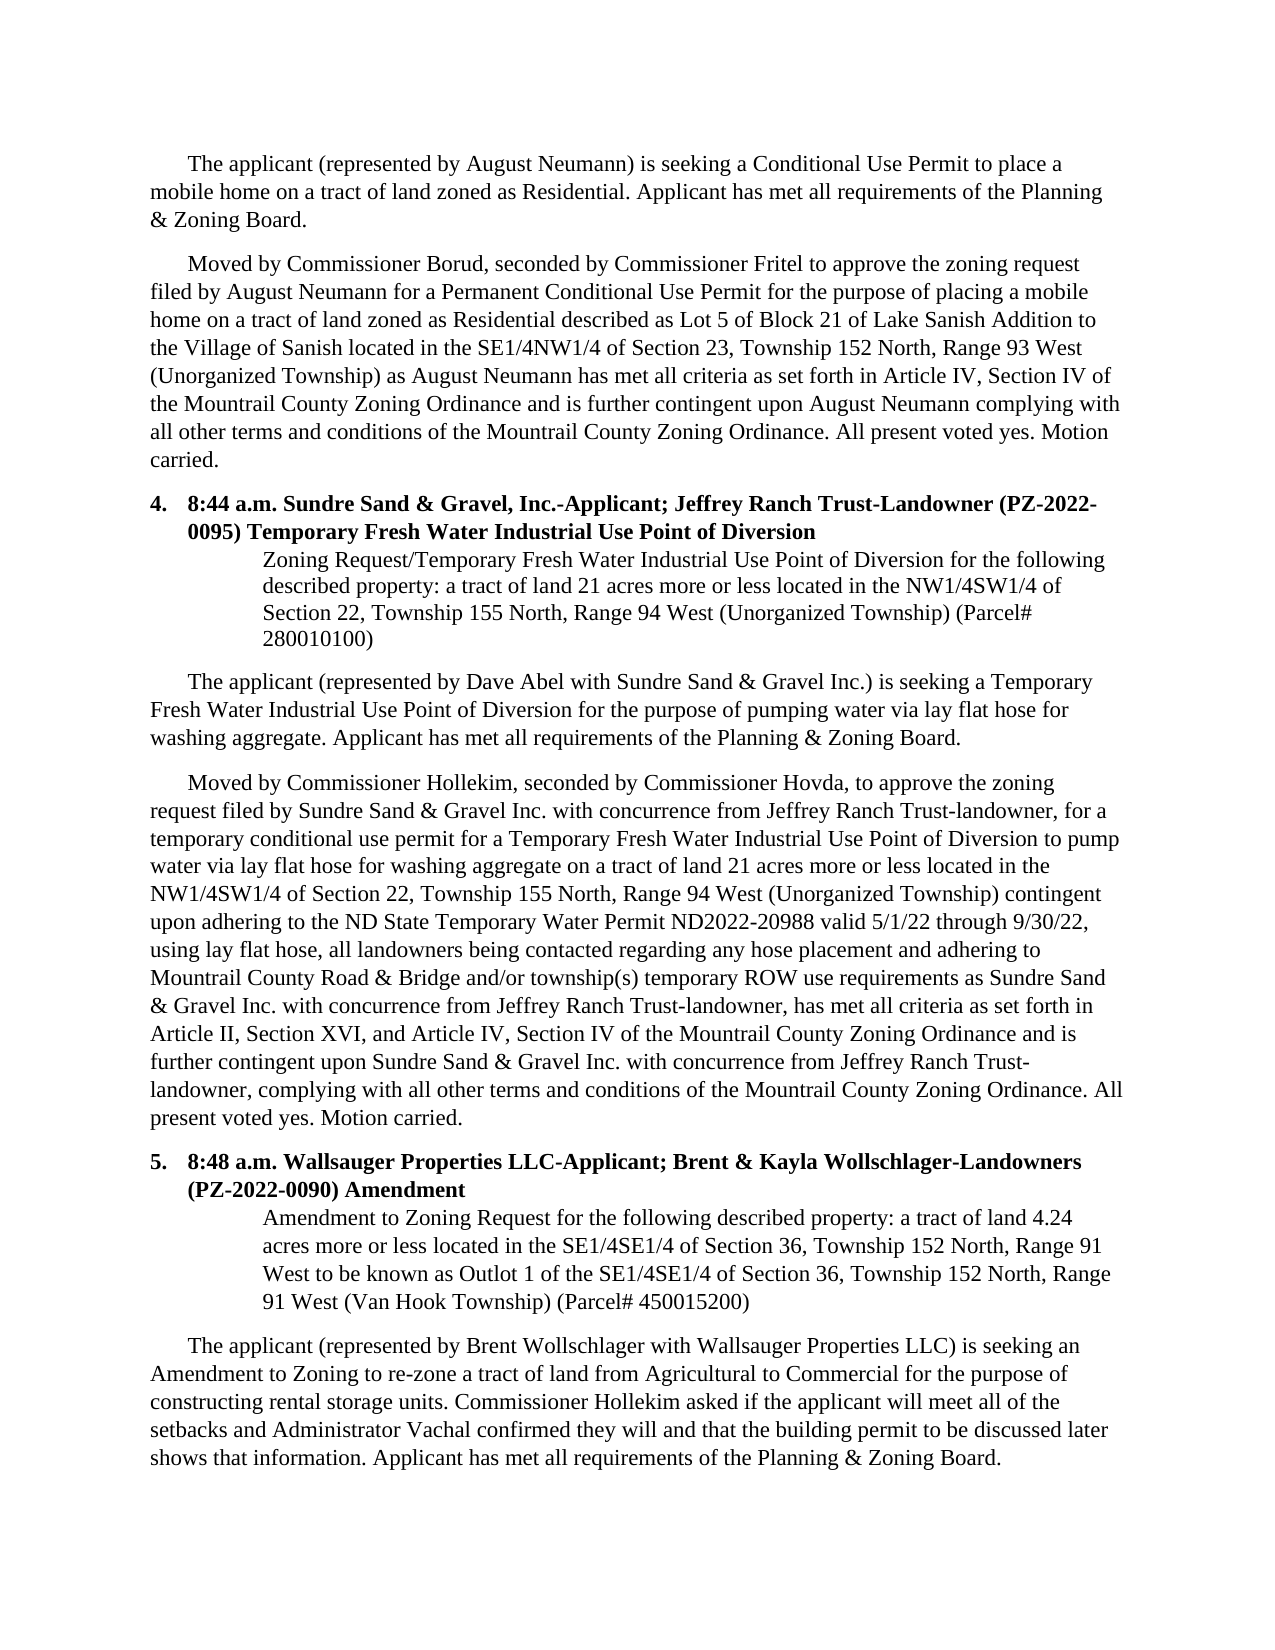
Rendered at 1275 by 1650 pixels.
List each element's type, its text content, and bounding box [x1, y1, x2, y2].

list Amendment to Zoning Request for the following described property: a tract of land 4.24 acres more or less located in the SE1/4SE1/4 of Section 36, Township 152 North, Range 91 West to be known as Outlot 1 of the SE1/4SE1/4 of Section 36, Township 152 North, Range 91 West (Van Hook Township) (Parcel# 450015200) [262, 1204, 1125, 1314]
text Moved by Commissioner Borud, seconded by Commissioner Fritel to approve the zoning request filed by August Neumann for a Permanent Conditional Use Permit for the purpose of placing a mobile home on a tract of land zoned as Residential described as Lot 5 of Block 21 of Lake Sanish Addition to the Village of Sanish located in the SE1/4NW1/4 of Section 23, Township 152 North, Range 93 West (Unorganized Township) as August Neumann has met all criteria as set forth in Article IV, Section IV of the Mountrail County Zoning Ordinance and is further contingent upon August Neumann complying with all other terms and conditions of the Mountrail County Zoning Ordinance. All present voted yes. Motion carried. [150, 250, 1125, 472]
list 8:48 a.m. Wallsauger Properties LLC-Applicant; Brent & Kayla Wollschlager-Landowners (PZ-2022-0090) Amendment [150, 1148, 1125, 1203]
text The applicant (represented by August Neumann) is seeking a Conditional Use Permit to place a mobile home on a tract of land zoned as Residential. Applicant has met all requirements of the Planning & Zoning Board. [150, 150, 1125, 232]
text Moved by Commissioner Hollekim, seconded by Commissioner Hovda, to approve the zoning request filed by Sundre Sand & Gravel Inc. with concurrence from Jeffrey Ranch Trust-landowner, for a temporary conditional use permit for a Temporary Fresh Water Industrial Use Point of Diversion to pump water via lay flat hose for washing aggregate on a tract of land 21 acres more or less located in the NW1/4SW1/4 of Section 22, Township 155 North, Range 94 West (Unorganized Township) contingent upon adhering to the ND State Temporary Water Permit ND2022-20988 valid 5/1/22 through 9/30/22, using lay flat hose, all landowners being contacted regarding any hose placement and adhering to Mountrail County Road & Bridge and/or township(s) temporary ROW use requirements as Sundre Sand & Gravel Inc. with concurrence from Jeffrey Ranch Trust-landowner, has met all criteria as set forth in Article II, Section XVI, and Article IV, Section IV of the Mountrail County Zoning Ordinance and is further contingent upon Sundre Sand & Gravel Inc. with concurrence from Jeffrey Ranch Trust-landowner, complying with all other terms and conditions of the Mountrail County Zoning Ordinance. All present voted yes. Motion carried. [150, 769, 1125, 1130]
list 8:44 a.m. Sundre Sand & Gravel, Inc.-Applicant; Jeffrey Ranch Trust-Landowner (PZ-2022-0095) Temporary Fresh Water Industrial Use Point of Diversion [150, 490, 1125, 545]
text Zoning Request/Temporary Fresh Water Industrial Use Point of Diversion for the following described property: a tract of land 21 acres more or less located in the NW1/4SW1/4 of Section 22, Township 155 North, Range 94 West (Unorganized Township) (Parcel# 280010100) [262, 546, 1125, 652]
text The applicant (represented by Brent Wollschlager with Wallsauger Properties LLC) is seeking an Amendment to Zoning to re-zone a tract of land from Agricultural to Commercial for the purpose of constructing rental storage units. Commissioner Hollekim asked if the applicant will meet all of the setbacks and Administrator Vachal confirmed they will and that the building permit to be discussed later shows that information. Applicant has met all requirements of the Planning & Zoning Board. [150, 1332, 1125, 1471]
text The applicant (represented by Dave Abel with Sundre Sand & Gravel Inc.) is seeking a Temporary Fresh Water Industrial Use Point of Diversion for the purpose of pumping water via lay flat hose for washing aggregate. Applicant has met all requirements of the Planning & Zoning Board. [150, 668, 1125, 751]
